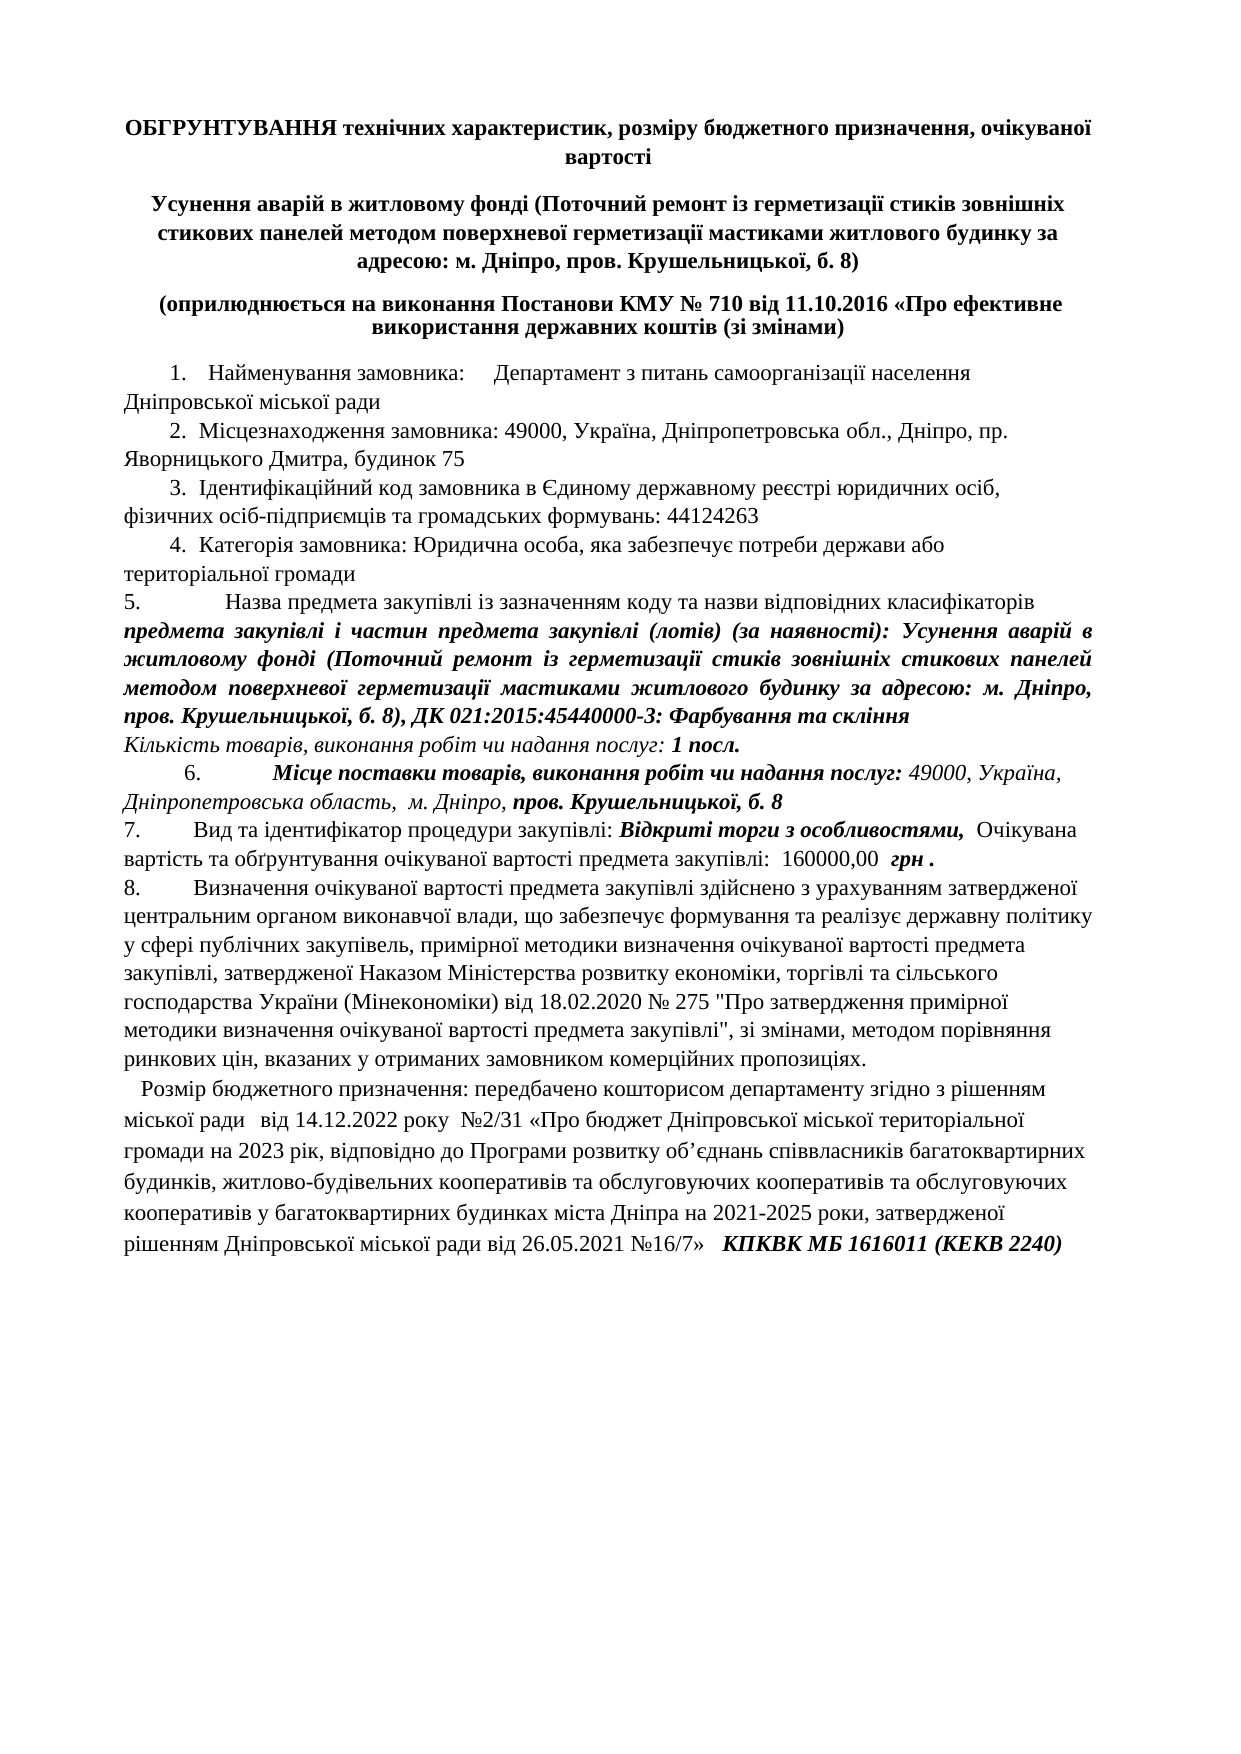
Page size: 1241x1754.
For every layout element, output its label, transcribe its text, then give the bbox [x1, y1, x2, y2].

list Найменування замовника: Департамент з питань самоорганізації населення Дніпровської міської ради [123, 357, 1095, 415]
text 5. Назва предмета закупівлі із зазначенням коду та назви відповідних класифікаторів [123, 587, 1099, 615]
text Усунення аварій в житловому фонді (Поточний ремонт із герметизації стиків зовнішніх стикових панелей методом поверхневої герметизації мастиками житлового будинку за адресою: м. Дніпро, пров. Крушельницької, б. 8) [119, 188, 1097, 274]
text Кількість товарів, виконання робіт чи надання послуг: 1 посл. [123, 729, 1095, 758]
list Місце поставки товарів, виконання робіт чи надання послуг: 49000, Україна, Дніпропетровська область, м. Дніпро, пров. Крушельницької, б. 8 [123, 758, 1095, 815]
text ОБГРУНТУВАННЯ технічних характеристик, розміру бюджетного призначення, очікуваної вартості [119, 113, 1097, 170]
text предмета закупівлі і частин предмета закупівлі (лотів) (за наявності): Усунення аварій в житловому фонді (Поточний ремонт із герметизації стиків зовнішніх стикових панелей методом поверхневої герметизації мастиками житлового будинку за адресою: м. Дніпро, пров. Крушельницької, б. 8), ДК 021:2015:45440000-3: Фарбування та скління [123, 615, 1095, 729]
list Категорія замовника: Юридична особа, яка забезпечує потреби держави або територіальної громади [123, 529, 1095, 587]
list Місцезнаходження замовника: 49000, Україна, Дніпропетровська обл., Дніпро, пр. Яворницького Дмитра, будинок 75 [123, 415, 1095, 472]
text (оприлюднюється на виконання Постанови КМУ № 710 від 11.10.2016 «Про ефективне використання державних коштів (зі змінами) [119, 293, 1097, 339]
list Визначення очікуваної вартості предмета закупівлі здійснено з урахуванням затвердженої центральним органом виконавчої влади, що забезпечує формування та реалізує державну політику у сфері публічних закупівель, примірної методики визначення очікуваної вартості предмета закупівлі, затвердженої Наказом Міністерства розвитку економіки, торгівлі та сільського господарства України (Мінекономіки) від 18.02.2020 № 275 "Про затвердження примірної методики визначення очікуваної вартості предмета закупівлі", зі змінами, методом порівняння ринкових цін, вказаних у отриманих замовником комерційних пропозиціях. [123, 872, 1095, 1072]
list Вид та ідентифікатор процедури закупівлі: Відкриті торги з особливостями, Очікувана вартість та обґрунтування очікуваної вартості предмета закупівлі: 160000,00 грн . [123, 815, 1095, 872]
text Розмір бюджетного призначення: передбачено кошторисом департаменту згідно з рішенням міської ради від 14.12.2022 року №2/31 «Про бюджет Дніпровської міської територіальної громади на 2023 рік, відповідно до Програми розвитку об’єднань співвласників багатоквартирних будинків, житлово-будівельних кооперативів та обслуговуючих кооперативів та обслуговуючих кооперативів у багатоквартирних будинках міста Дніпра на 2021-2025 роки, затвердженої рішенням Дніпровської міської ради від 26.05.2021 №16/7» КПКВК МБ 1616011 (КЕКВ 2240) [123, 1072, 1095, 1258]
list Ідентифікаційний код замовника в Єдиному державному реєстрі юридичних осіб, фізичних осіб-підприємців та громадських формувань: 44124263 [123, 472, 1095, 529]
